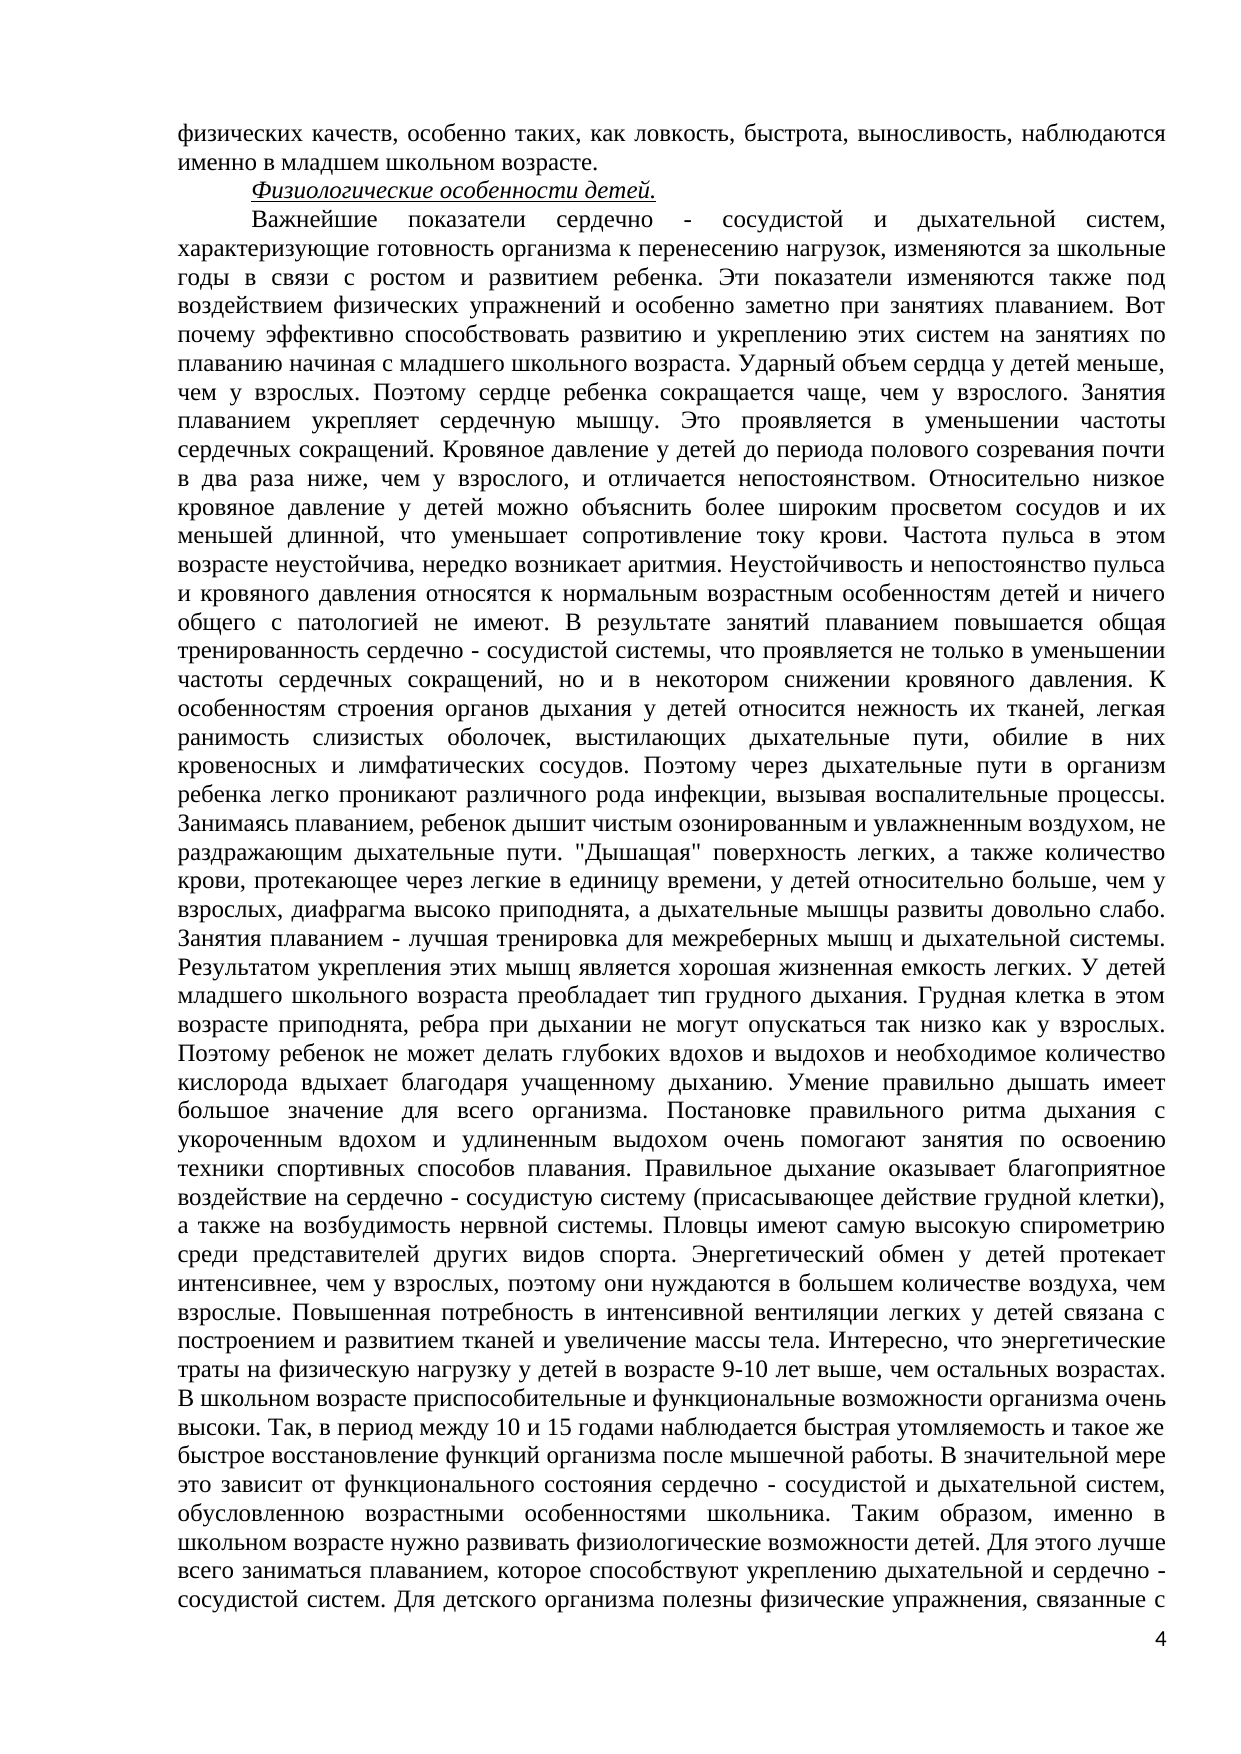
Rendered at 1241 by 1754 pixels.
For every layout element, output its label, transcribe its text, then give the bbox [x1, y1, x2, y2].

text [177, 204, 1167, 1613]
text Физиологические особенности детей. [177, 176, 1167, 204]
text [177, 118, 1167, 176]
